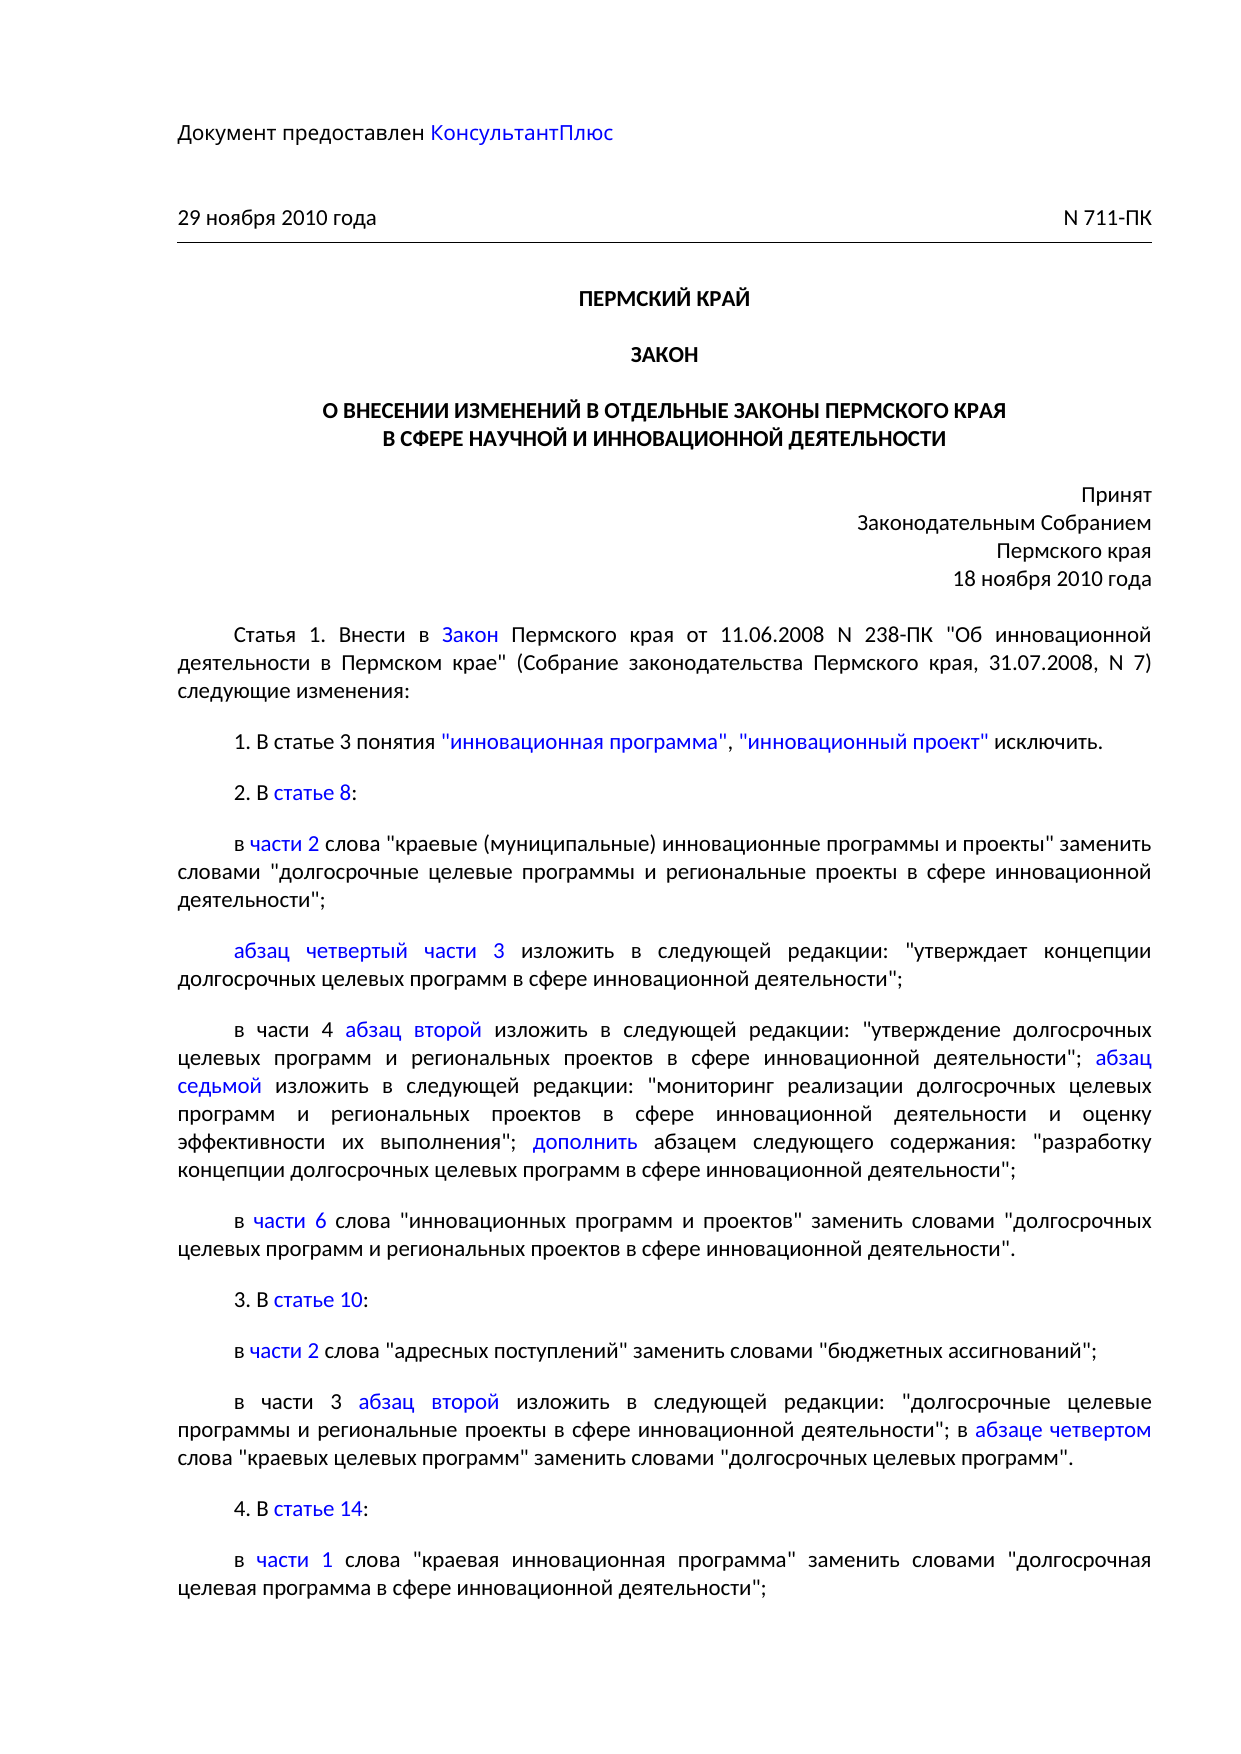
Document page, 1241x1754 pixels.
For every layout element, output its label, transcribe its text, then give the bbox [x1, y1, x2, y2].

text в части 2 слова "краевые (муниципальные) инновационные программы и проекты" заменить словами "долгосрочные целевые программы и региональные проекты в сфере инновационной деятельности"; [177, 829, 1152, 913]
text абзац четвертый части 3 изложить в следующей редакции: "утверждает концепции долгосрочных целевых программ в сфере инновационной деятельности"; [177, 936, 1152, 992]
title ЗАКОН [177, 340, 1152, 368]
text 3. В статье 10: [177, 1285, 1152, 1313]
text в части 4 абзац второй изложить в следующей редакции: "утверждение долгосрочных целевых программ и региональных проектов в сфере инновационной деятельности"; абзац седьмой изложить в следующей редакции: "мониторинг реализации долгосрочных целевых программ и региональных проектов в сфере инновационной деятельности и оценку эффективности их выполнения"; дополнить абзацем следующего содержания: "разработку концепции долгосрочных целевых программ в сфере инновационной деятельности"; [177, 1015, 1152, 1183]
title В СФЕРЕ НАУЧНОЙ И ИННОВАЦИОННОЙ ДЕЯТЕЛЬНОСТИ [177, 424, 1152, 452]
text Статья 1. Внести в Закон Пермского края от 11.06.2008 N 238-ПК "Об инновационной деятельности в Пермском крае" (Собрание законодательства Пермского края, 31.07.2008, N 7) следующие изменения: [177, 620, 1152, 704]
table_header N 711-ПК [664, 203, 1152, 231]
text Пермского края [177, 536, 1152, 564]
title ПЕРМСКИЙ КРАЙ [177, 284, 1152, 312]
text в части 6 слова "инновационных программ и проектов" заменить словами "долгосрочных целевых программ и региональных проектов в сфере инновационной деятельности". [177, 1206, 1152, 1262]
text 1. В статье 3 понятия "инновационная программа", "инновационный проект" исключить. [177, 727, 1152, 755]
text 2. В статье 8: [177, 778, 1152, 806]
text 4. В статье 14: [177, 1494, 1152, 1522]
text в части 3 абзац второй изложить в следующей редакции: "долгосрочные целевые программы и региональные проекты в сфере инновационной деятельности"; в абзаце четвертом слова "краевых целевых программ" заменить словами "долгосрочных целевых программ". [177, 1387, 1152, 1471]
text в части 2 слова "адресных поступлений" заменить словами "бюджетных ассигнований"; [177, 1336, 1152, 1364]
text 18 ноября 2010 года [177, 564, 1152, 592]
table_header 29 ноября 2010 года [177, 203, 664, 231]
text Законодательным Собранием [177, 508, 1152, 536]
text Принят [177, 480, 1152, 508]
text в части 1 слова "краевая инновационная программа" заменить словами "долгосрочная целевая программа в сфере инновационной деятельности"; [177, 1545, 1152, 1601]
title О ВНЕСЕНИИ ИЗМЕНЕНИЙ В ОТДЕЛЬНЫЕ ЗАКОНЫ ПЕРМСКОГО КРАЯ [177, 396, 1152, 424]
title Документ предоставлен КонсультантПлюс [177, 118, 1152, 175]
